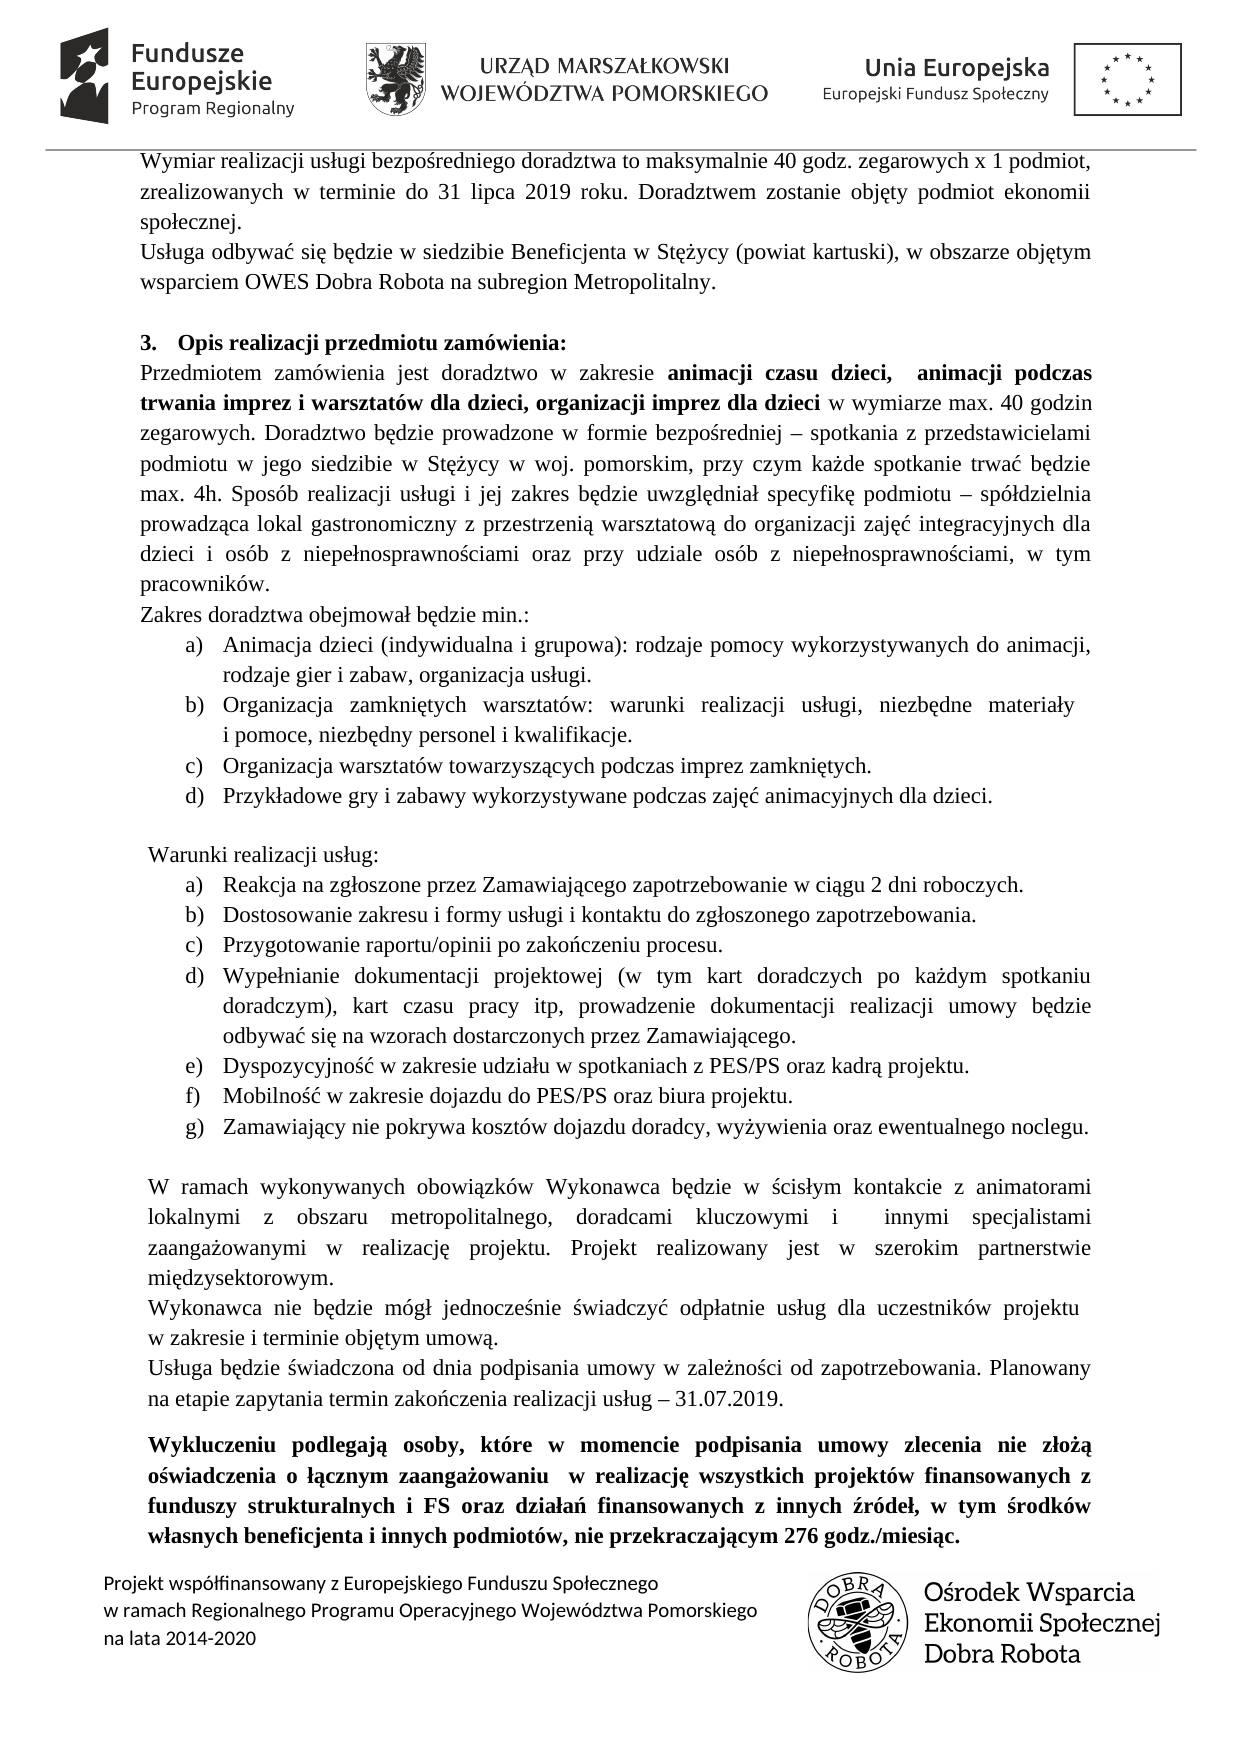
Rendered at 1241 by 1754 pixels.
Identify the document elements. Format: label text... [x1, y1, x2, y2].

text Usługa będzie świadczona od dnia podpisania umowy w zależności od zapotrzebowania. Planowany na etapie zapytania termin zakończenia realizacji usług – 31.07.2019. [148, 1354, 1093, 1411]
text Wykonawca nie będzie mógł jednocześnie świadczyć odpłatnie usług dla uczestników projektu w zakresie i terminie objętym umową. [148, 1294, 1093, 1351]
text W ramach wykonywanych obowiązków Wykonawca będzie w ścisłym kontakcie z animatorami lokalnymi z obszaru metropolitalnego, doradcami kluczowymi i innymi specjalistami zaangażowanymi w realizację projektu. Projekt realizowany jest w szerokim partnerstwie międzysektorowym. [148, 1173, 1093, 1290]
list Mobilność w zakresie dojazdu do PES/PS oraz biura projektu. [185, 1083, 1093, 1109]
text Warunki realizacji usług: [148, 841, 1093, 867]
list Organizacja zamkniętych warsztatów: warunki realizacji usługi, niezbędne materiały i pomoce, niezbędny personel i kwalifikacje. [185, 691, 1093, 748]
list Organizacja warsztatów towarzyszących podczas imprez zamkniętych. [185, 752, 1093, 778]
text Przedmiotem zamówienia jest doradztwo w zakresie animacji czasu dzieci, animacji podczas trwania imprez i warsztatów dla dzieci, organizacji imprez dla dzieci w wymiarze max. 40 godzin zegarowych. Doradztwo będzie prowadzone w formie bezpośredniej – spotkania z przedstawicielami podmiotu w jego siedzibie w Stężycy w woj. pomorskim, przy czym każde spotkanie trwać będzie max. 4h. Sposób realizacji usługi i jej zakres będzie uwzględniał specyfikę podmiotu – spółdzielnia prowadząca lokal gastronomiczny z przestrzenią warsztatową do organizacji zajęć integracyjnych dla dzieci i osób z niepełnosprawnościami oraz przy udziale osób z niepełnosprawnościami, w tym pracowników. [140, 359, 1093, 597]
list Przykładowe gry i zabawy wykorzystywane podczas zajęć animacyjnych dla dzieci. [185, 782, 1093, 808]
text Wymiar realizacji usługi bezpośredniego doradztwa to maksymalnie 40 godz. zegarowych x 1 podmiot, zrealizowanych w terminie do 31 lipca 2019 roku. Doradztwem zostanie objęty podmiot ekonomii społecznej. [140, 148, 1093, 234]
picture [807, 1572, 1160, 1673]
list Przygotowanie raportu/opinii po zakończeniu procesu. [185, 932, 1093, 958]
list Reakcja na zgłoszone przez Zamawiającego zapotrzebowanie w ciągu 2 dni roboczych. [185, 871, 1093, 897]
text Usługa odbywać się będzie w siedzibie Beneficjenta w Stężycy (powiat kartuski), w obszarze objętym wsparciem OWES Dobra Robota na subregion Metropolitalny. [140, 238, 1093, 295]
text Wykluczeniu podlegają osoby, które w momencie podpisania umowy zlecenia nie złożą oświadczenia o łącznym zaangażowaniu w realizację wszystkich projektów finansowanych z funduszy strukturalnych i FS oraz działań finansowanych z innych źródeł, w tym środków własnych beneficjenta i innych podmiotów, nie przekraczającym 276 godz./miesiąc. [148, 1432, 1093, 1548]
list Dostosowanie zakresu i formy usługi i kontaktu do zgłoszonego zapotrzebowania. [185, 901, 1093, 928]
picture [45, 27, 1197, 151]
list Zamawiający nie pokrywa kosztów dojazdu doradcy, wyżywienia oraz ewentualnego noclegu. [185, 1113, 1093, 1139]
list Opis realizacji przedmiotu zamówienia: [140, 329, 1093, 355]
text Zakres doradztwa obejmował będzie min.: [140, 601, 1093, 627]
list Wypełnianie dokumentacji projektowej (w tym kart doradczych po każdym spotkaniu doradczym), kart czasu pracy itp, prowadzenie dokumentacji realizacji umowy będzie odbywać się na wzorach dostarczonych przez Zamawiającego. [185, 962, 1093, 1048]
list Animacja dzieci (indywidualna i grupowa): rodzaje pomocy wykorzystywanych do animacji, rodzaje gier i zabaw, organizacja usługi. [185, 631, 1093, 687]
list Dyspozycyjność w zakresie udziału w spotkaniach z PES/PS oraz kadrą projektu. [185, 1052, 1093, 1079]
